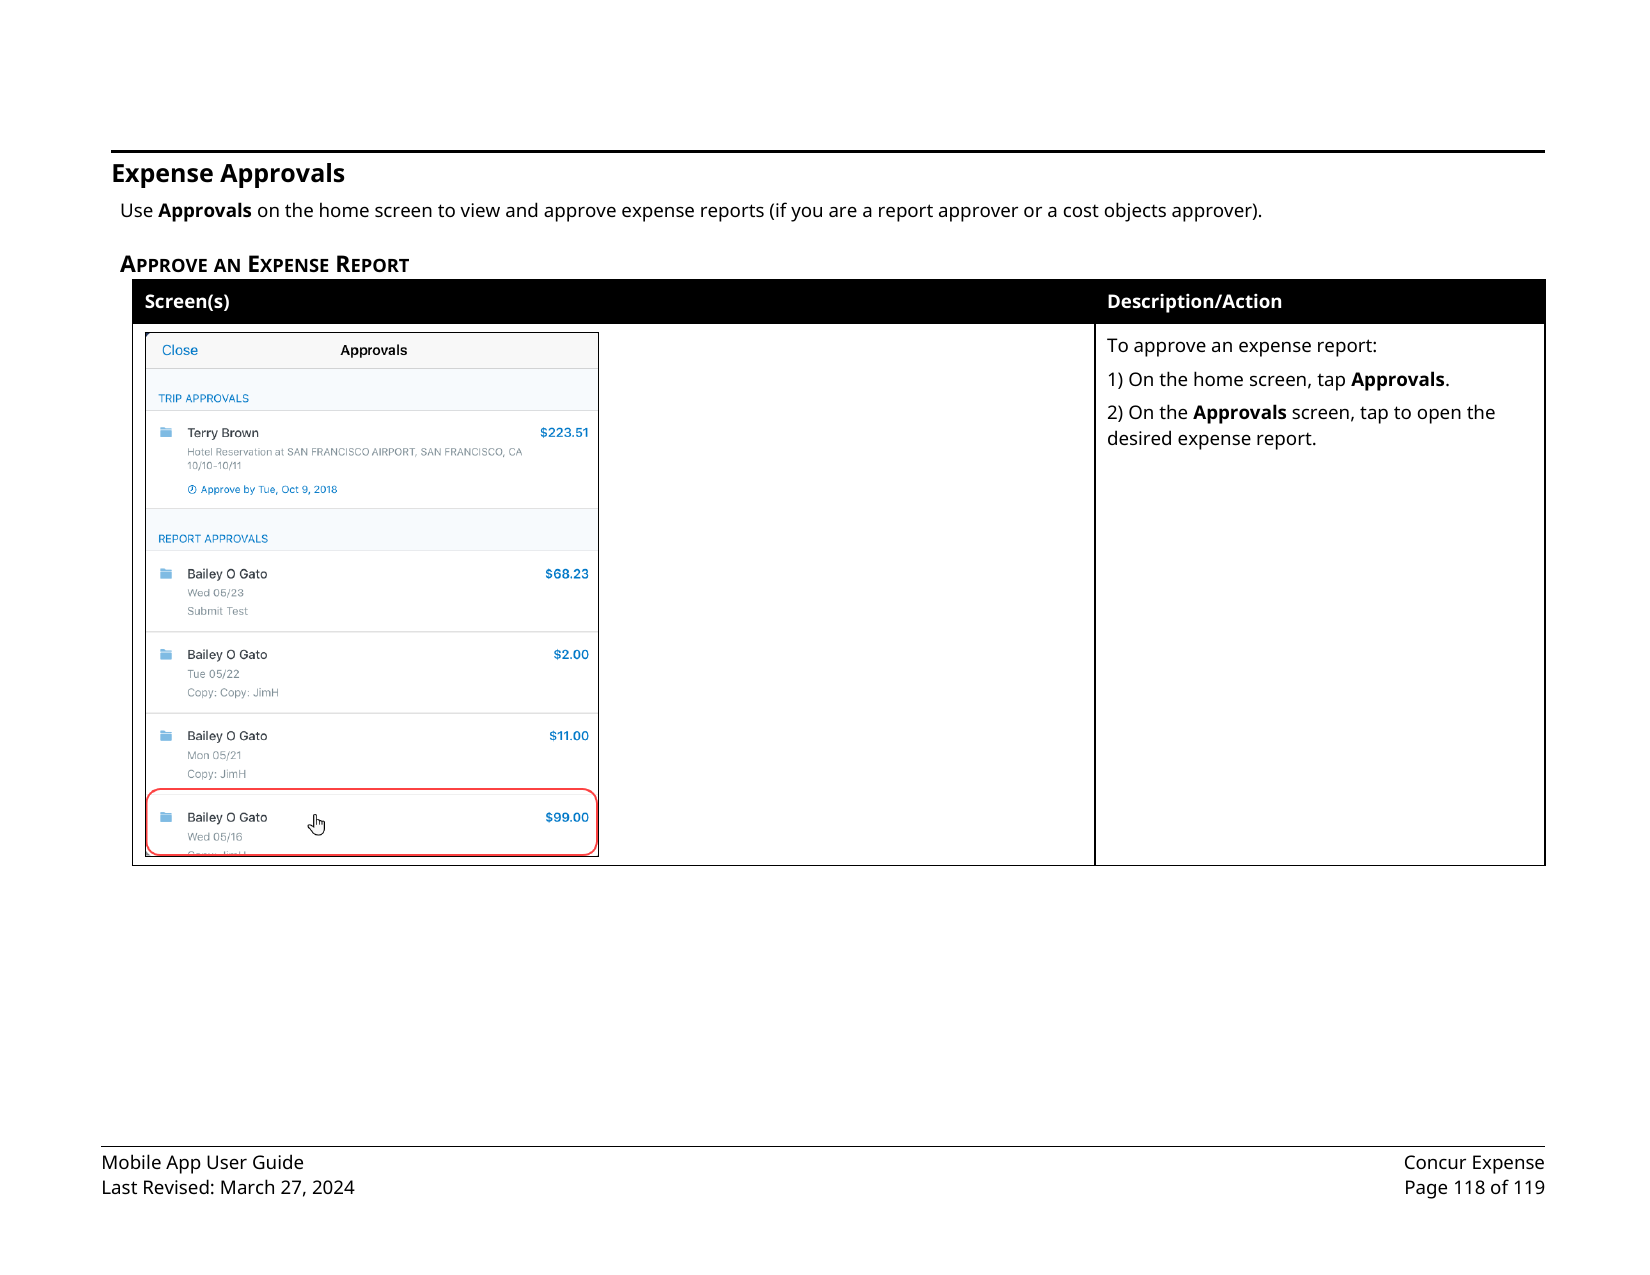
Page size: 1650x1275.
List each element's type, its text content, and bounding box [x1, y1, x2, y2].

subtitle Approve an Expense Report [120, 248, 1545, 279]
table_cell To approve an expense report: 1) On the home screen, tap Approvals. 2) On the Approvals screen, tap to open the desired expense report. [1096, 324, 1544, 865]
table_header Screen(s) [133, 280, 1094, 323]
picture [146, 333, 598, 856]
text Use Approvals on the home screen to view and approve expense reports (if you are a report approver or a cost objects approver). [120, 198, 1545, 223]
table_header Description/Action [1096, 280, 1544, 323]
table_cell [133, 324, 1094, 865]
subtitle Expense Approvals [111, 153, 1545, 189]
